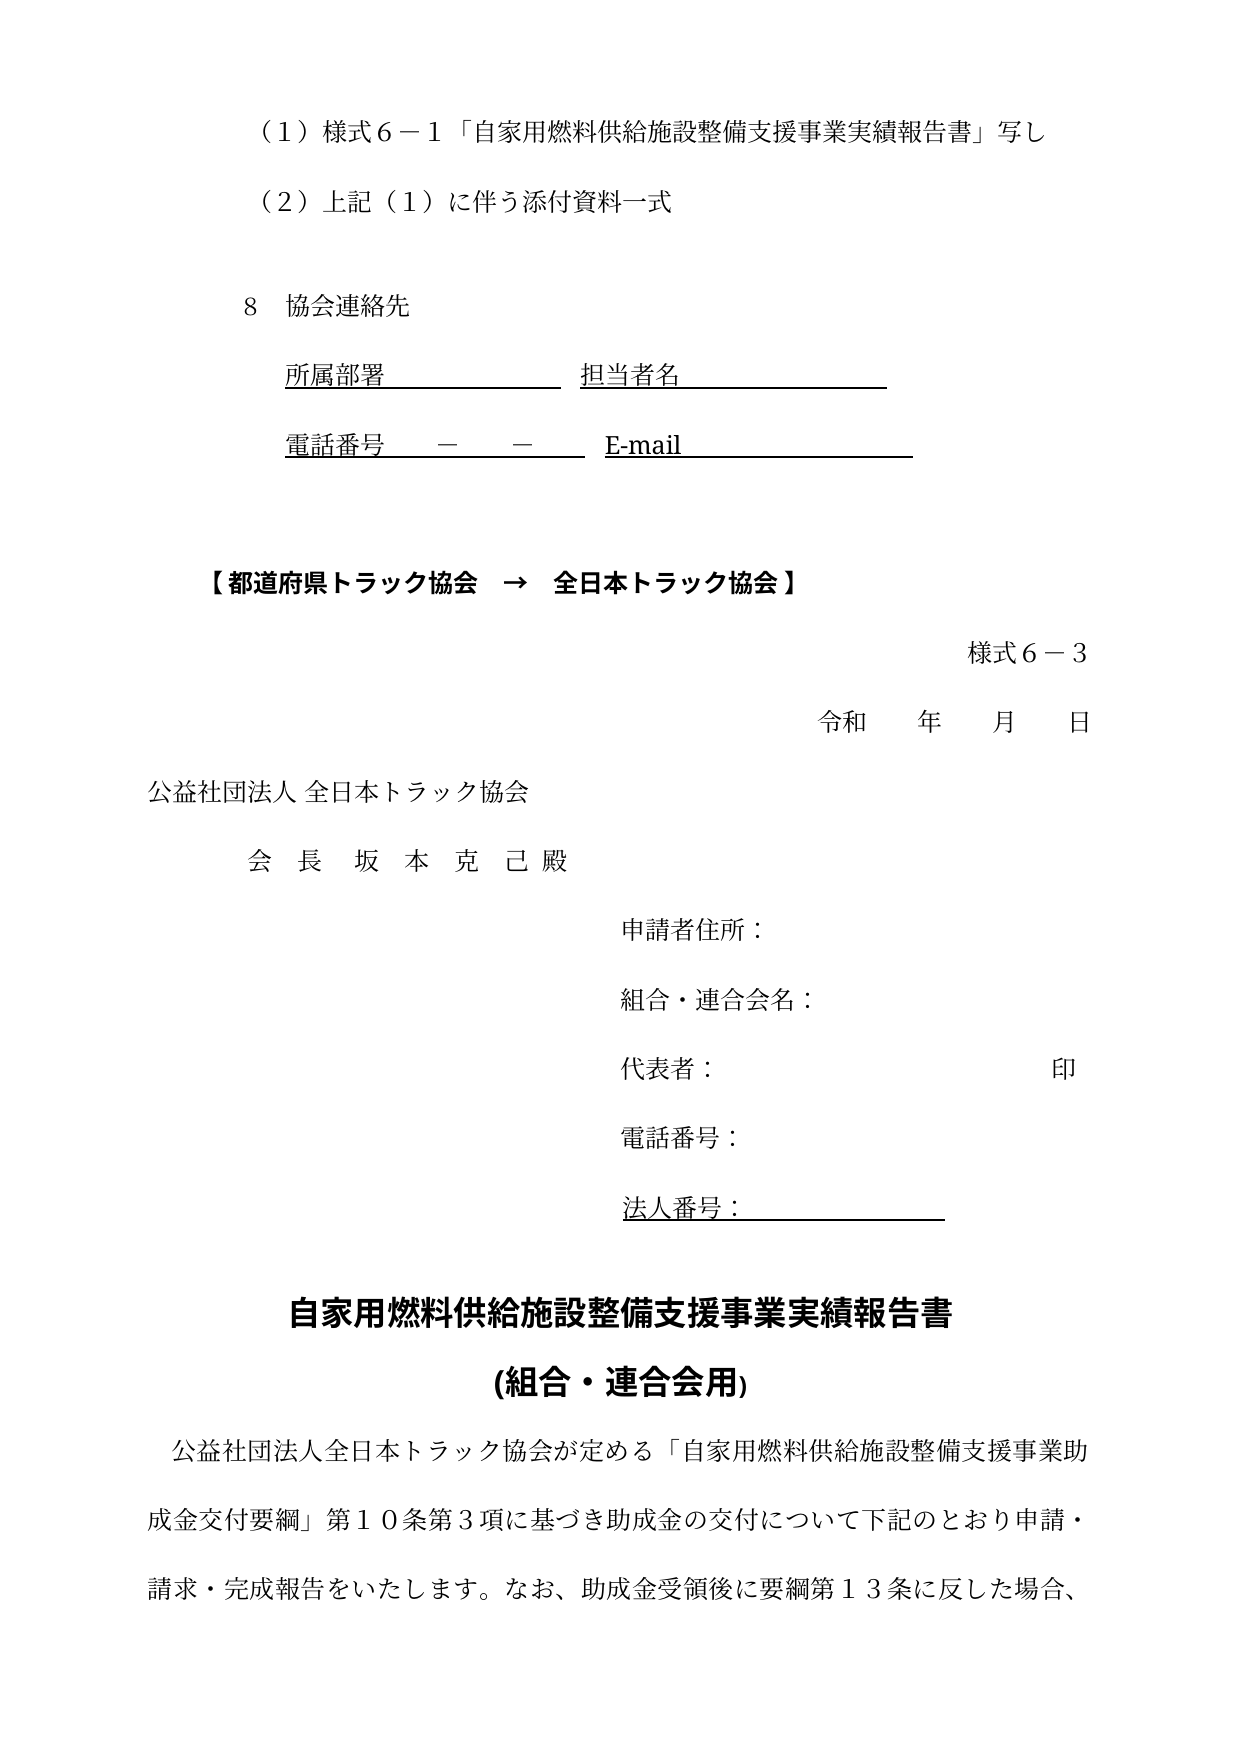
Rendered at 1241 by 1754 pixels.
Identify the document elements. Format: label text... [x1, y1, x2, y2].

text 【 都道府県トラック協会 → 全日本トラック協会 】 [148, 547, 1092, 617]
text 電話番号： [148, 1102, 1092, 1172]
text 電話番号 － － E-mail [148, 409, 1092, 478]
text 組合・連合会名： [148, 964, 1092, 1033]
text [148, 1414, 1092, 1623]
text (組合・連合会用) [148, 1345, 1092, 1414]
text 申請者住所： [148, 894, 1092, 964]
text （２）上記（１）に伴う添付資料一式 [148, 166, 1092, 235]
text 自家用燃料供給施設整備支援事業実績報告書 [148, 1276, 1092, 1345]
text 所属部署 担当者名 [148, 339, 1092, 409]
text 会 長 坂 本 克 己 殿 [148, 825, 1092, 894]
text 公益社団法人 全日本トラック協会 [148, 756, 1092, 825]
text （１）様式６－１「自家用燃料供給施設整備支援事業実績報告書」写し [148, 96, 1092, 166]
text ８ 協会連絡先 [148, 270, 1092, 339]
text 令和 年 月 日 [148, 686, 1092, 756]
text 様式６－３ [148, 617, 1092, 686]
text 法人番号： [148, 1172, 1092, 1241]
text 代表者： 印 [148, 1033, 1092, 1102]
